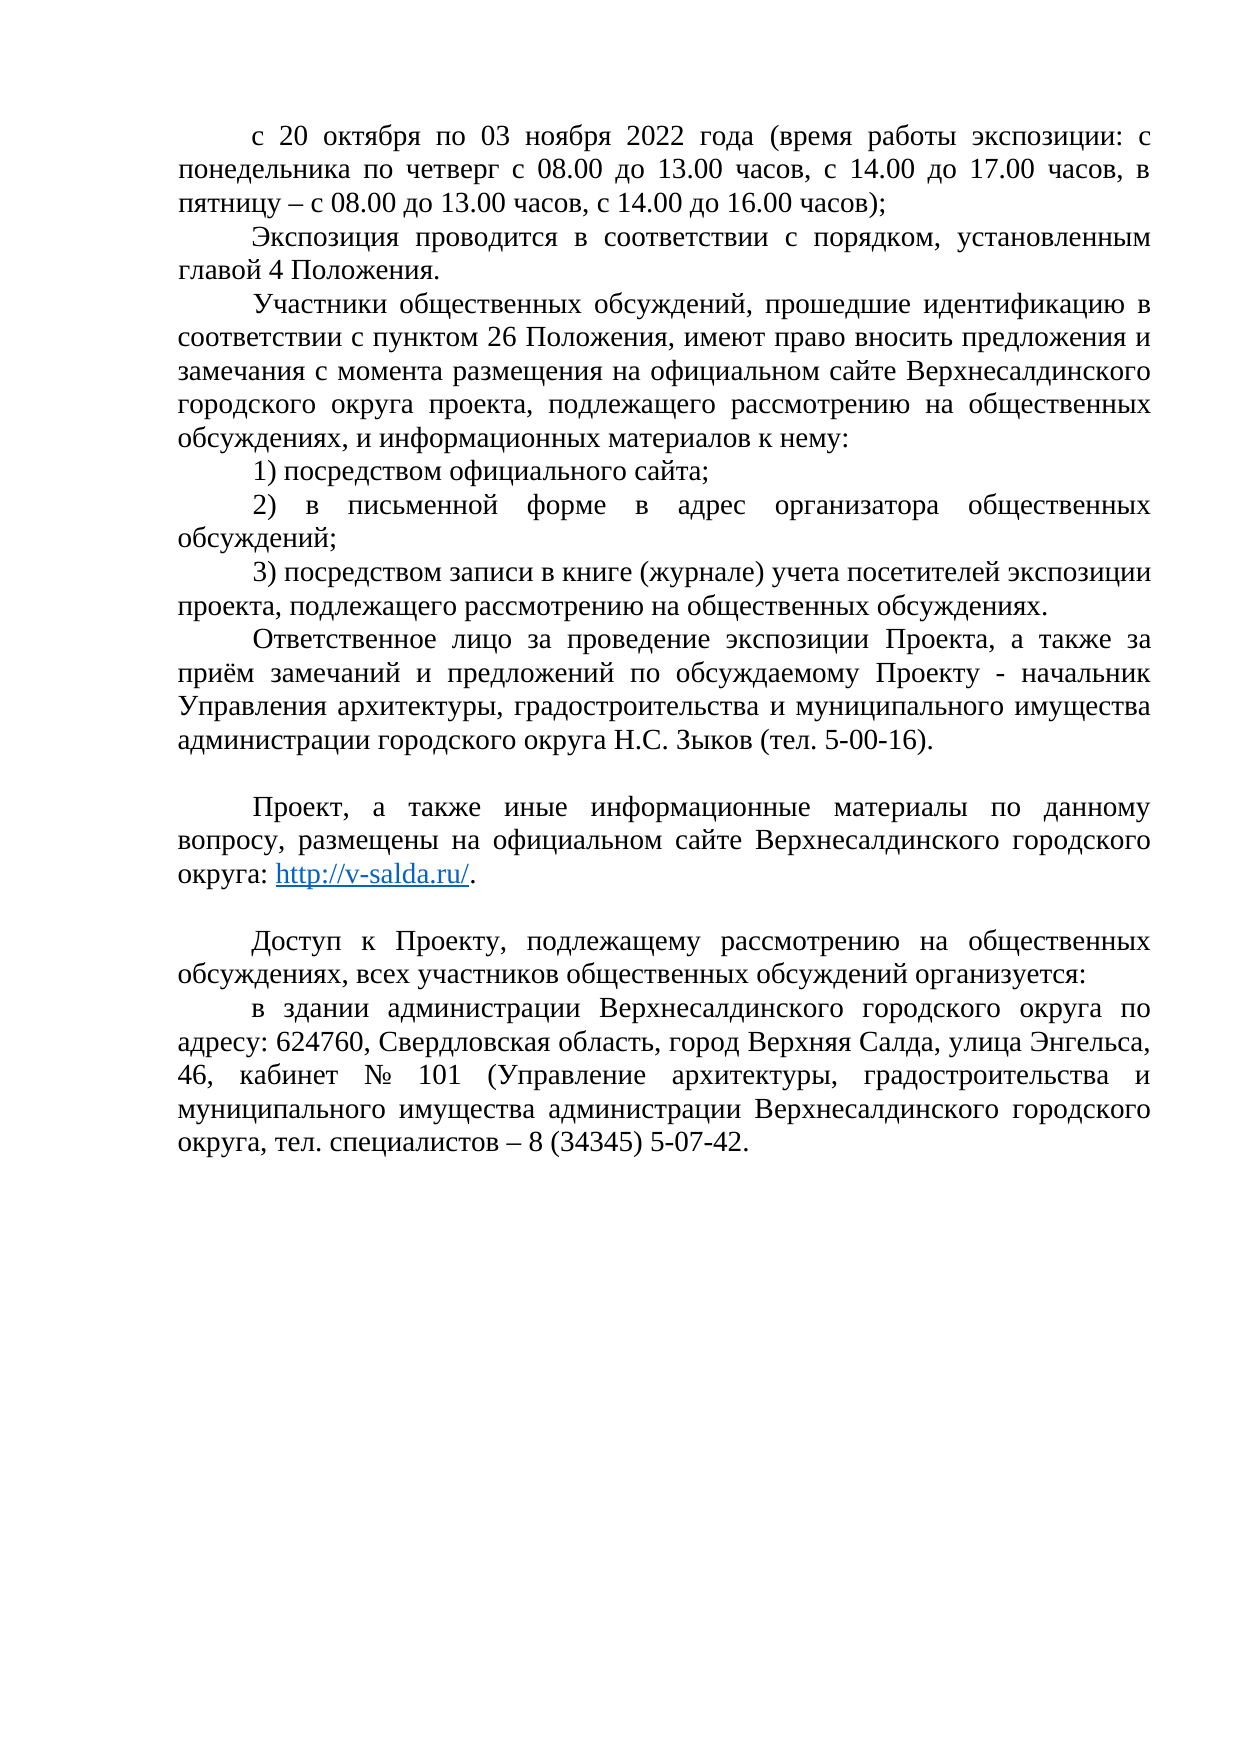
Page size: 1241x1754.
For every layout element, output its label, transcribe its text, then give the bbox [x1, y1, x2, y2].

text Участники общественных обсуждений, прошедшие идентификацию в соответствии с пунктом 26 Положения, имеют право вносить предложения и замечания с момента размещения на официальном сайте Верхнесалдинского городского округа проекта, подлежащего рассмотрению на общественных обсуждениях, и информационных материалов к нему: [177, 286, 1152, 453]
text 2) в письменной форме в адрес организатора общественных обсуждений; [177, 487, 1152, 554]
text Ответственное лицо за проведение экспозиции Проекта, а также за приём замечаний и предложений по обсуждаемому Проекту - начальник Управления архитектуры, градостроительства и муниципального имущества администрации городского округа Н.С. Зыков (тел. 5-00-16). [177, 621, 1152, 755]
text Доступ к Проекту, подлежащему рассмотрению на общественных обсуждениях, всех участников общественных обсуждений организуется: [177, 923, 1152, 990]
text в здании администрации Верхнесалдинского городского округа по адресу: 624760, Свердловская область, город Верхняя Салда, улица Энгельса, 46, кабинет № 101 (Управление архитектуры, градостроительства и муниципального имущества администрации Верхнесалдинского городского округа, тел. специалистов – 8 (34345) 5-07-42. [177, 990, 1152, 1158]
text 3) посредством записи в книге (журнале) учета посетителей экспозиции проекта, подлежащего рассмотрению на общественных обсуждениях. [177, 554, 1152, 621]
text Проект, а также иные информационные материалы по данному вопросу, размещены на официальном сайте Верхнесалдинского городского округа: http://v-salda.ru/. [177, 789, 1152, 889]
list с 20 октября по 03 ноября 2022 года (время работы экспозиции: с понедельника по четверг с 08.00 до 13.00 часов, с 14.00 до 17.00 часов, в пятницу – с 08.00 до 13.00 часов, с 14.00 до 16.00 часов); [178, 118, 1152, 219]
list Экспозиция проводится в соответствии с порядком, установленным главой 4 Положения. [178, 219, 1152, 286]
text 1) посредством официального сайта; [177, 453, 1152, 487]
